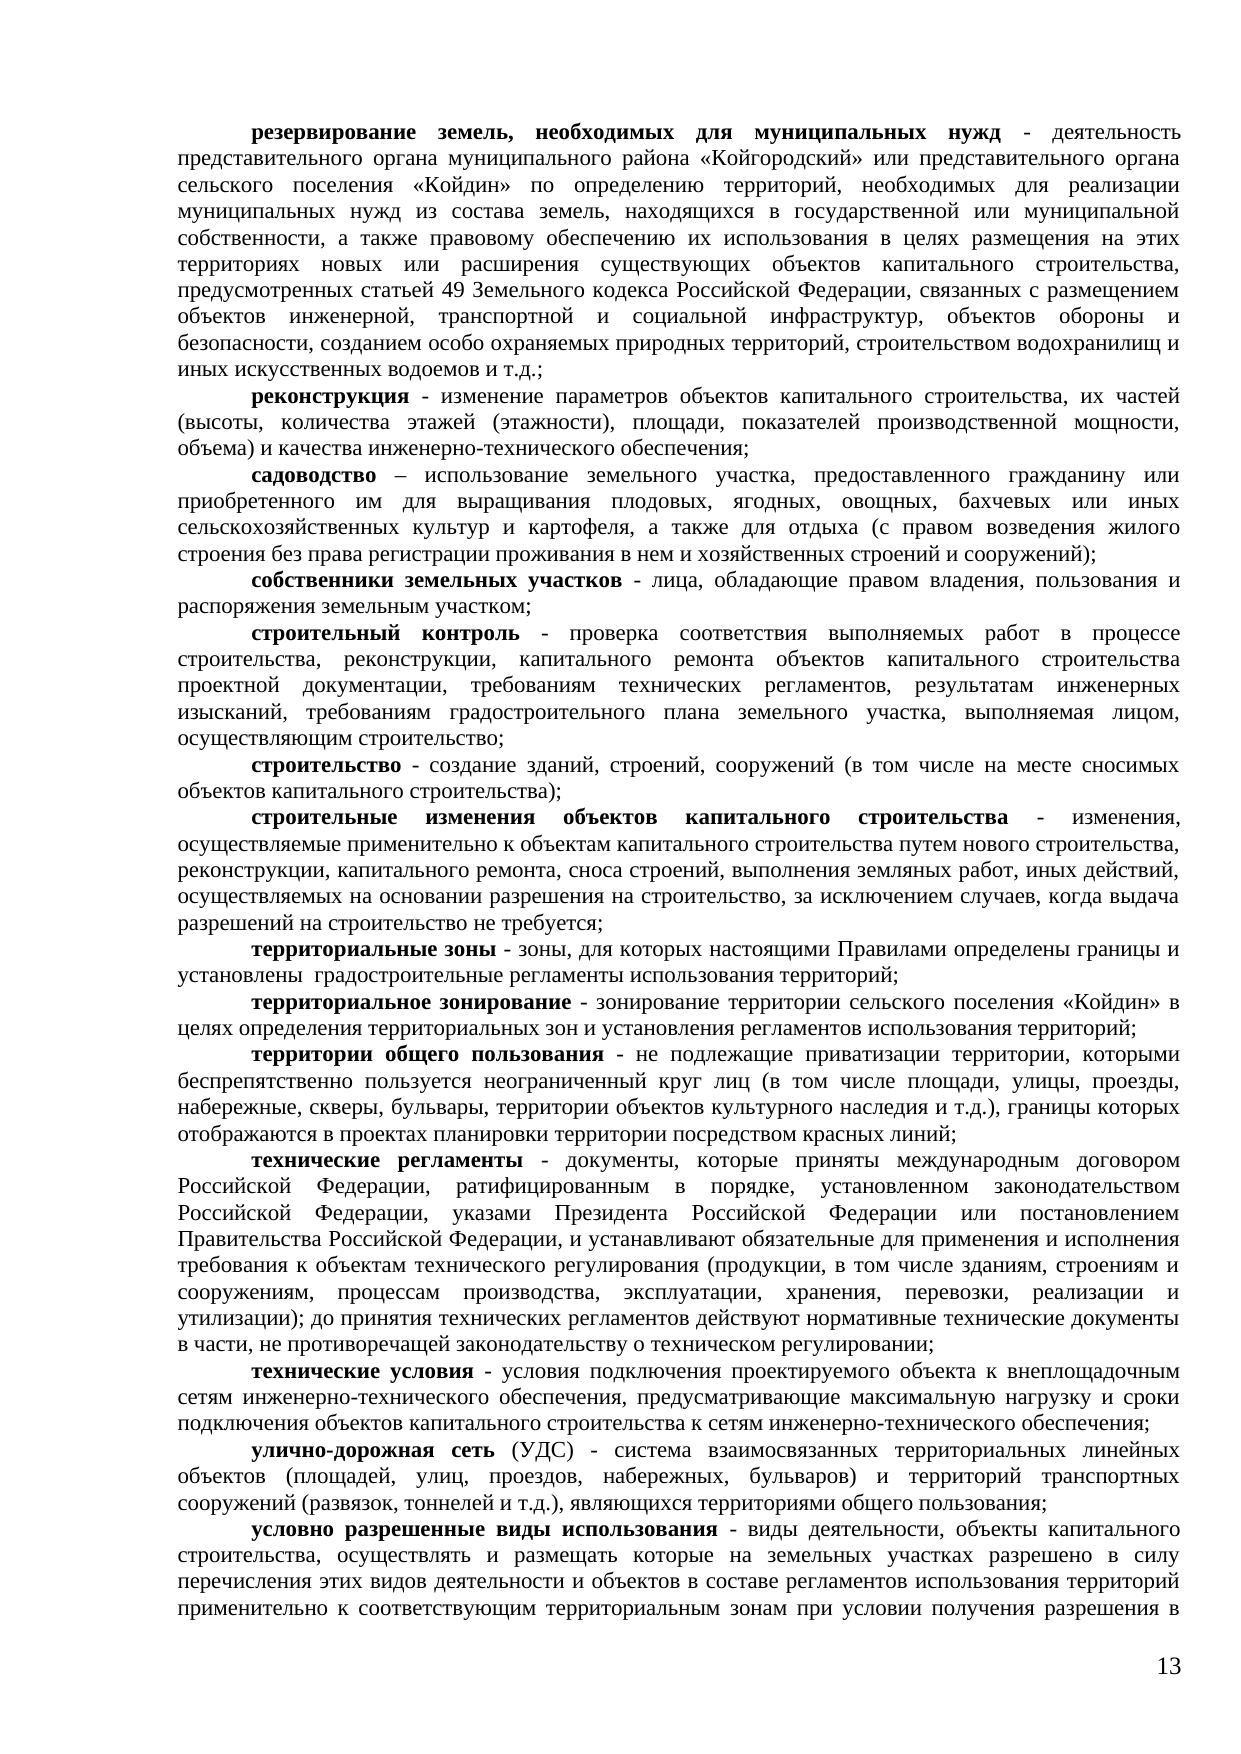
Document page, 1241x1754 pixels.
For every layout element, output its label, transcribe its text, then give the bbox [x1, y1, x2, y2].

text улично-дорожная сеть (УДС) - система взаимосвязанных территориальных линейных объектов (площадей, улиц, проездов, набережных, бульваров) и территорий транспортных сооружений (развязок, тоннелей и т.д.), являющихся территориями общего пользования; [177, 1436, 1181, 1515]
text технические условия - условия подключения проектируемого объекта к внеплощадочным сетям инженерно-технического обеспечения, предусматривающие максимальную нагрузку и сроки подключения объектов капитального строительства к сетям инженерно-технического обеспечения; [177, 1357, 1181, 1436]
text технические регламенты - документы, которые приняты международным договором Российской Федерации, ратифицированным в порядке, установленном законодательством Российской Федерации, указами Президента Российской Федерации или постановлением Правительства Российской Федерации, и устанавливают обязательные для применения и исполнения требования к объектам технического регулирования (продукции, в том числе зданиям, строениям и сооружениям, процессам производства, эксплуатации, хранения, перевозки, реализации и утилизации); до принятия технических регламентов действуют нормативные технические документы в части, не противоречащей законодательству о техническом регулировании; [177, 1146, 1181, 1357]
text садоводство – использование земельного участка, предоставленного гражданину или приобретенного им для выращивания плодовых, ягодных, овощных, бахчевых или иных сельскохозяйственных культур и картофеля, а также для отдыха (с правом возведения жилого строения без права регистрации проживания в нем и хозяйственных строений и сооружений); [177, 461, 1181, 566]
text собственники земельных участков - лица, обладающие правом владения, пользования и распоряжения земельным участком; [177, 566, 1181, 619]
text строительные изменения объектов капитального строительства - изменения, осуществляемые применительно к объектам капитального строительства путем нового строительства, реконструкции, капитального ремонта, сноса строений, выполнения земляных работ, иных действий, осуществляемых на основании разрешения на строительство, за исключением случаев, когда выдача разрешений на строительство не требуется; [177, 803, 1181, 935]
text строительный контроль - проверка соответствия выполняемых работ в процессе строительства, реконструкции, капитального ремонта объектов капитального строительства проектной документации, требованиям технических регламентов, результатам инженерных изысканий, требованиям градостроительного плана земельного участка, выполняемая лицом, осуществляющим строительство; [177, 619, 1181, 751]
text реконструкция - изменение параметров объектов капитального строительства, их частей (высоты, количества этажей (этажности), площади, показателей производственной мощности, объема) и качества инженерно-технического обеспечения; [177, 382, 1181, 461]
text территориальные зоны - зоны, для которых настоящими Правилами определены границы и установлены градостроительные регламенты использования территорий; [177, 935, 1181, 988]
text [177, 1515, 1181, 1620]
text территории общего пользования - не подлежащие приватизации территории, которыми беспрепятственно пользуется неограниченный круг лиц (в том числе площади, улицы, проезды, набережные, скверы, бульвары, территории объектов культурного наследия и т.д.), границы которых отображаются в проектах планировки территории посредством красных линий; [177, 1041, 1181, 1146]
text территориальное зонирование - зонирование территории сельского поселения «Койдин» в целях определения территориальных зон и установления регламентов использования территорий; [177, 988, 1181, 1041]
text строительство - создание зданий, строений, сооружений (в том числе на месте сносимых объектов капитального строительства); [177, 751, 1181, 803]
text резервирование земель, необходимых для муниципальных нужд - деятельность представительного органа муниципального района «Койгородский» или представительного органа сельского поселения «Койдин» по определению территорий, необходимых для реализации муниципальных нужд из состава земель, находящихся в государственной или муниципальной собственности, а также правовому обеспечению их использования в целях размещения на этих территориях новых или расширения существующих объектов капитального строительства, предусмотренных статьей 49 Земельного кодекса Российской Федерации, связанных с размещением объектов инженерной, транспортной и социальной инфраструктур, объектов обороны и безопасности, созданием особо охраняемых природных территорий, строительством водохранилищ и иных искусственных водоемов и т.д.; [177, 118, 1181, 382]
